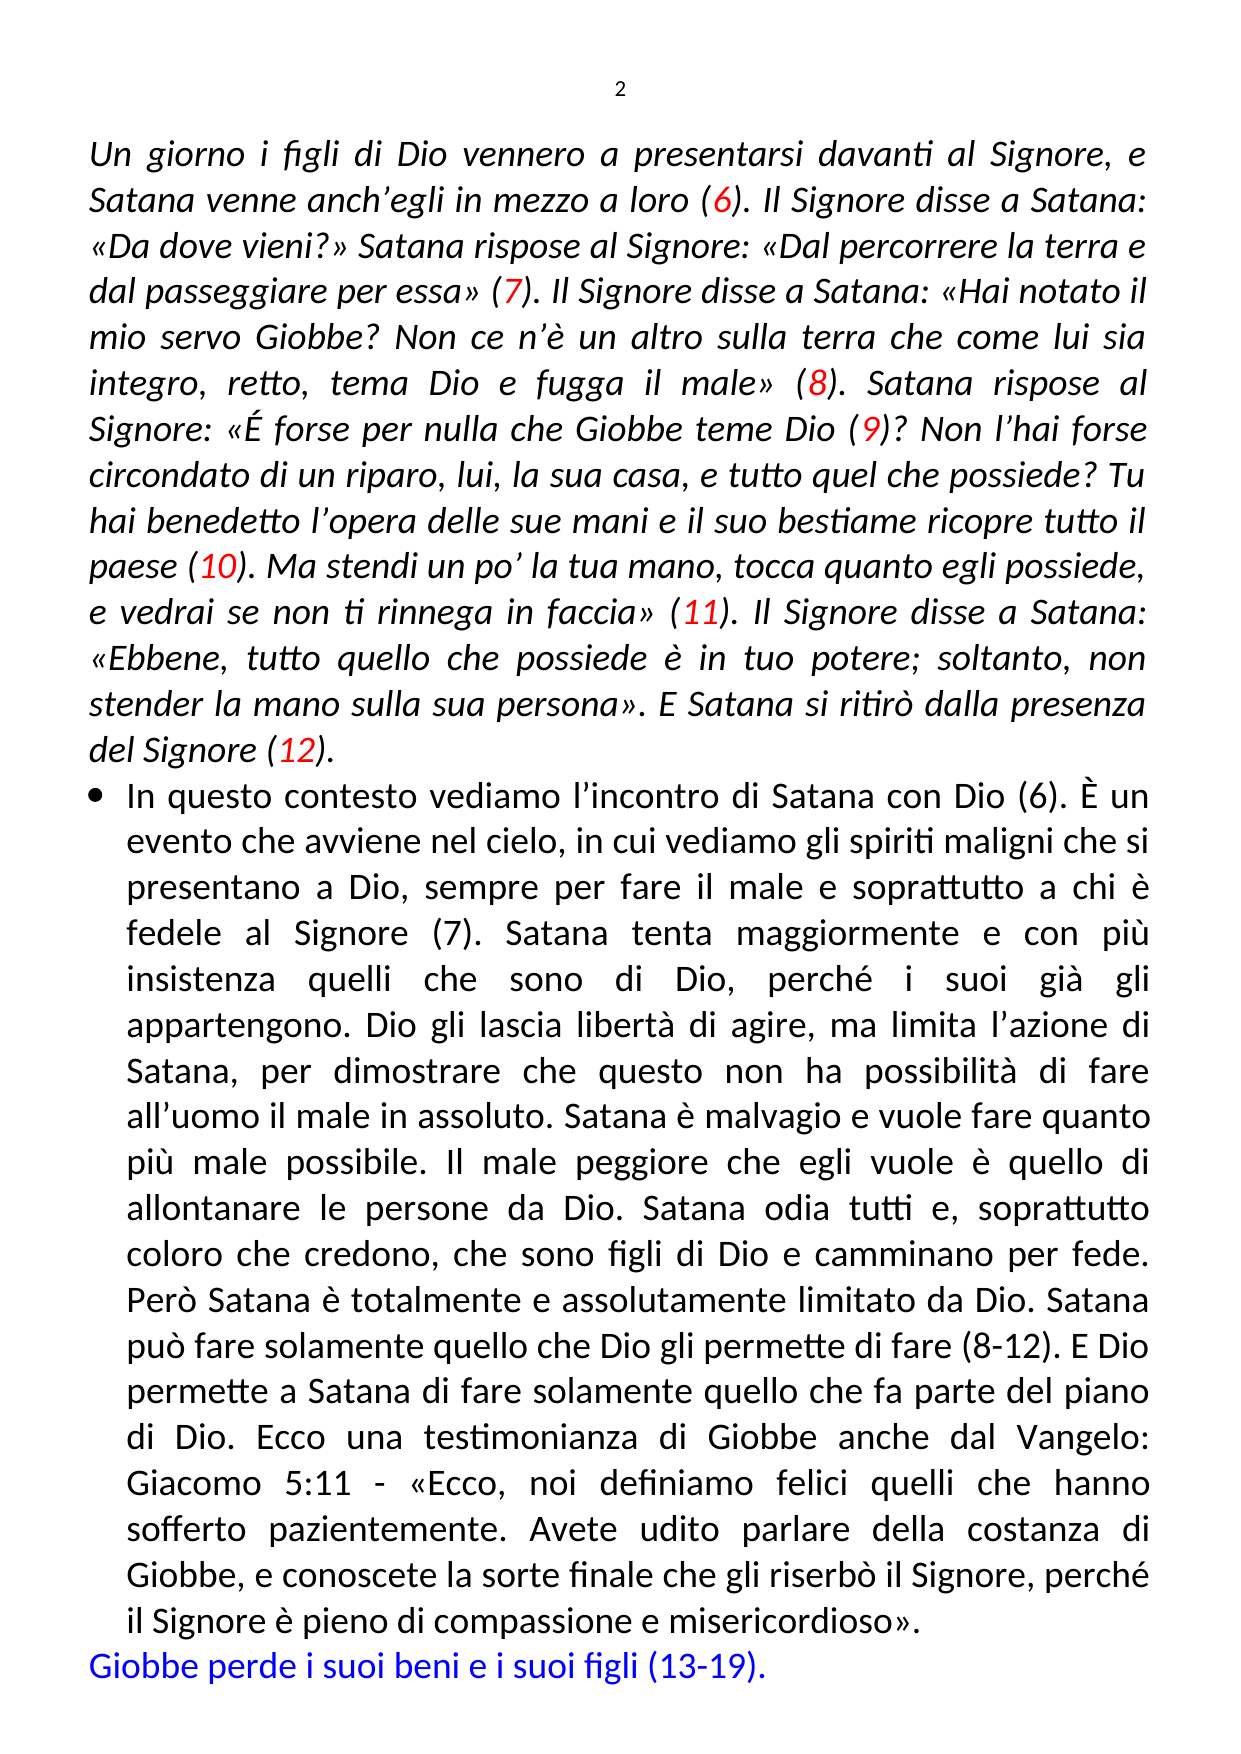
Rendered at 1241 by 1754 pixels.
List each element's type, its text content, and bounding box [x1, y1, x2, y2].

text Un giorno i figli di Dio vennero a presentarsi davanti al Signore, e Satana venne anch’egli in mezzo a loro (6). Il Signore disse a Satana: «Da dove vieni?» Satana rispose al Signore: «Dal percorrere la terra e dal passeggiare per essa» (7). Il Signore disse a Satana: «Hai notato il mio servo Giobbe? Non ce n’è un altro sulla terra che come lui sia integro, retto, tema Dio e fugga il male» (8). Satana rispose al Signore: «É forse per nulla che Giobbe teme Dio (9)? Non l’hai forse circondato di un riparo, lui, la sua casa, e tutto quel che possiede? Tu hai benedetto l’opera delle sue mani e il suo bestiame ricopre tutto il paese (10). Ma stendi un po’ la tua mano, tocca quanto egli possiede, e vedrai se non ti rinnega in faccia» (11). Il Signore disse a Satana: «Ebbene, tutto quello che possiede è in tuo potere; soltanto, non stender la mano sulla sua persona». E Satana si ritirò dalla presenza del Signore (12). [89, 130, 1152, 772]
text Giobbe perde i suoi beni e i suoi figli (13-19). [89, 1642, 1152, 1688]
list In questo contesto vediamo l’incontro di Satana con Dio (6). È un evento che avviene nel cielo, in cui vediamo gli spiriti maligni che si presentano a Dio, sempre per fare il male e soprattutto a chi è fedele al Signore (7). Satana tenta maggiormente e con più insistenza quelli che sono di Dio, perché i suoi già gli appartengono. Dio gli lascia libertà di agire, ma limita l’azione di Satana, per dimostrare che questo non ha possibilità di fare all’uomo il male in assoluto. Satana è malvagio e vuole fare quanto più male possibile. Il male peggiore che egli vuole è quello di allontanare le persone da Dio. Satana odia tutti e, soprattutto coloro che credono, che sono figli di Dio e camminano per fede. Però Satana è totalmente e assolutamente limitato da Dio. Satana può fare solamente quello che Dio gli permette di fare (8-12). E Dio permette a Satana di fare solamente quello che fa parte del piano di Dio. Ecco una testimonianza di Giobbe anche dal Vangelo: Giacomo 5:11 - «Ecco, noi definiamo felici quelli che hanno sofferto pazientemente. Avete udito parlare della costanza di Giobbe, e conoscete la sorte finale che gli riserbò il Signore, perché il Signore è pieno di compassione e misericordioso». [89, 772, 1152, 1642]
